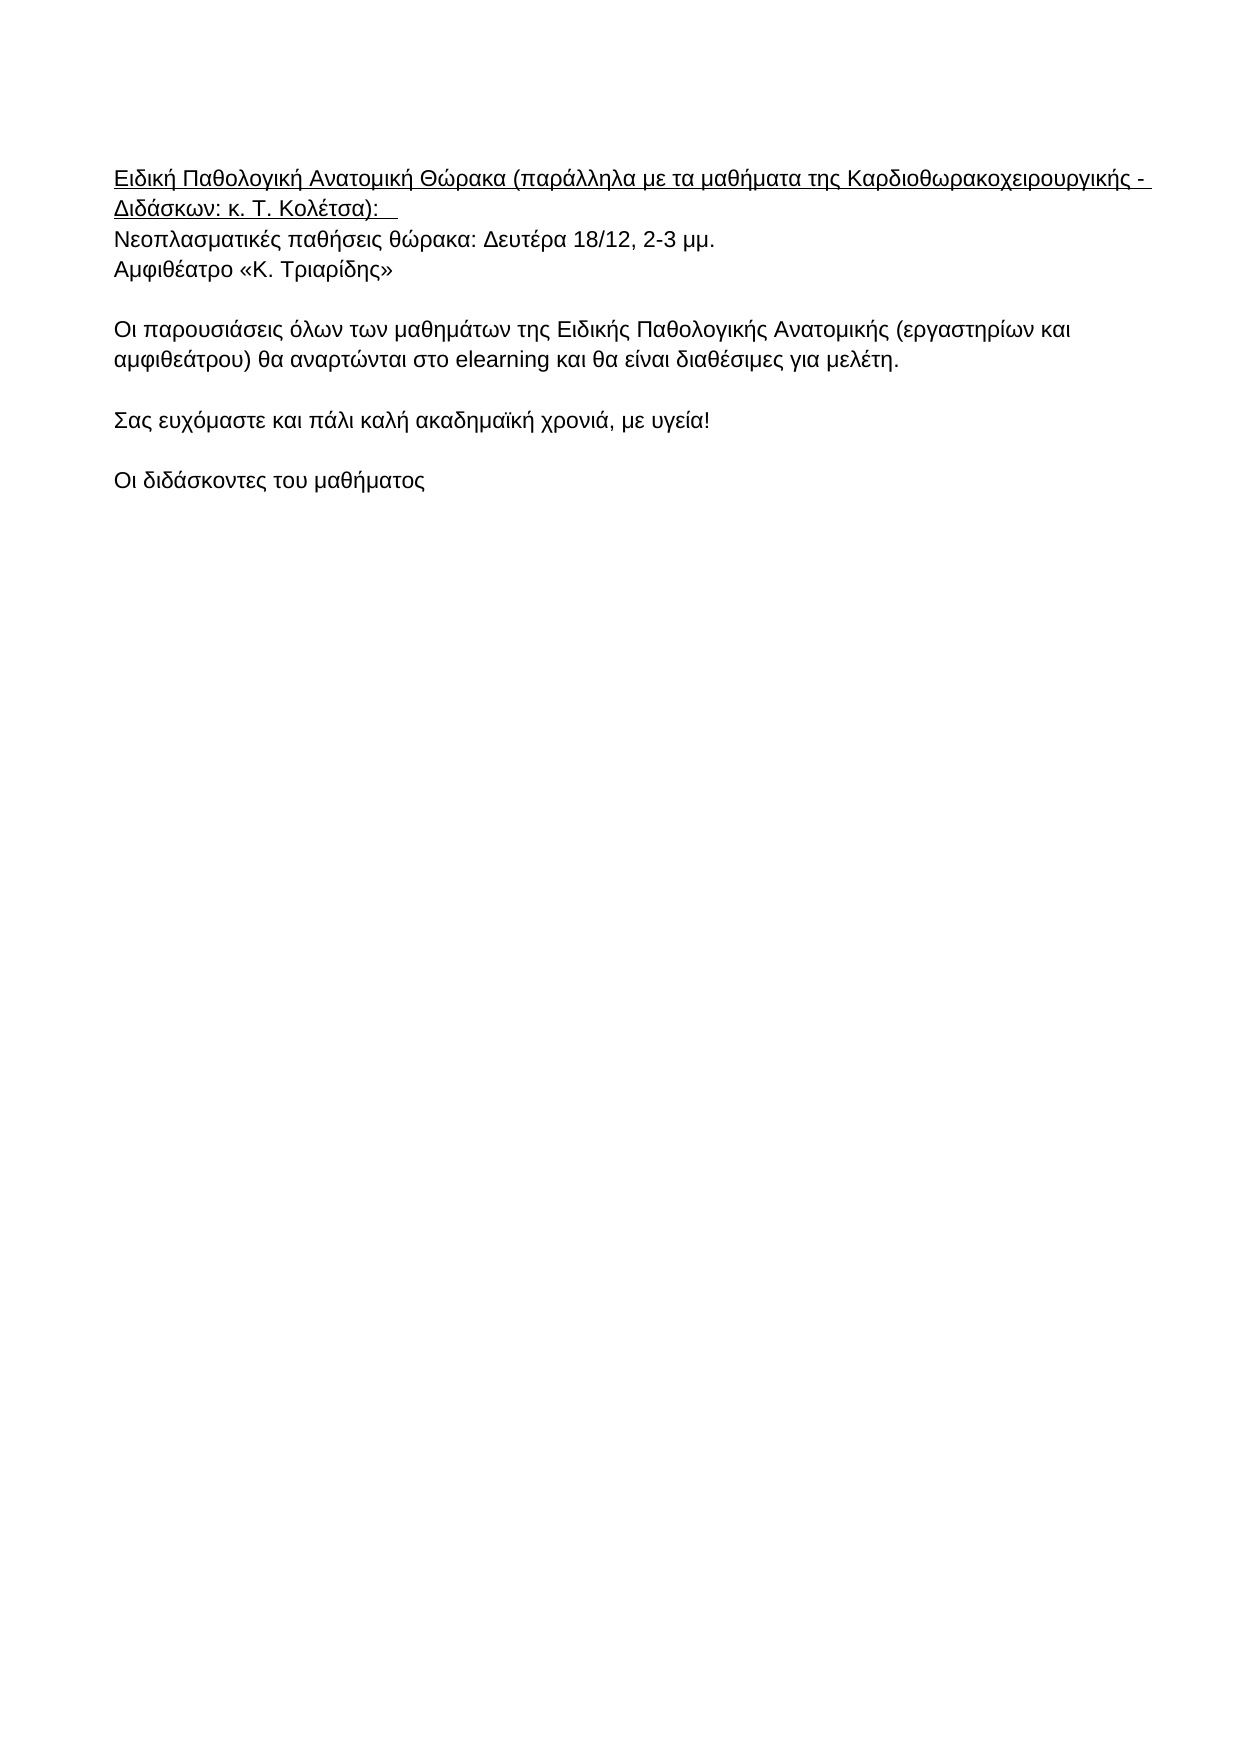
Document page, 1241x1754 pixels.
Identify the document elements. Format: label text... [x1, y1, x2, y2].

text Σας ευχόμαστε και πάλι καλή ακαδημαϊκή χρονιά, με υγεία! [114, 407, 1162, 433]
text Νεοπλασματικές παθήσεις θώρακα: Δευτέρα 18/12, 2-3 μμ. [114, 226, 1162, 252]
text Ειδική Παθολογική Ανατομική Θώρακα (παράλληλα με τα μαθήματα της Καρδιοθωρακοχειρουργικής - Διδάσκων: κ. Τ. Κολέτσα): [114, 165, 1162, 222]
text Οι διδάσκοντες του μαθήματος [114, 467, 1162, 494]
text Αμφιθέατρο «Κ. Τριαρίδης» [114, 256, 1162, 282]
text Οι παρουσιάσεις όλων των μαθημάτων της Ειδικής Παθολογικής Ανατομικής (εργαστηρίων και αμφιθεάτρου) θα αναρτώνται στο elearning και θα είναι διαθέσιμες για μελέτη. [114, 316, 1162, 373]
